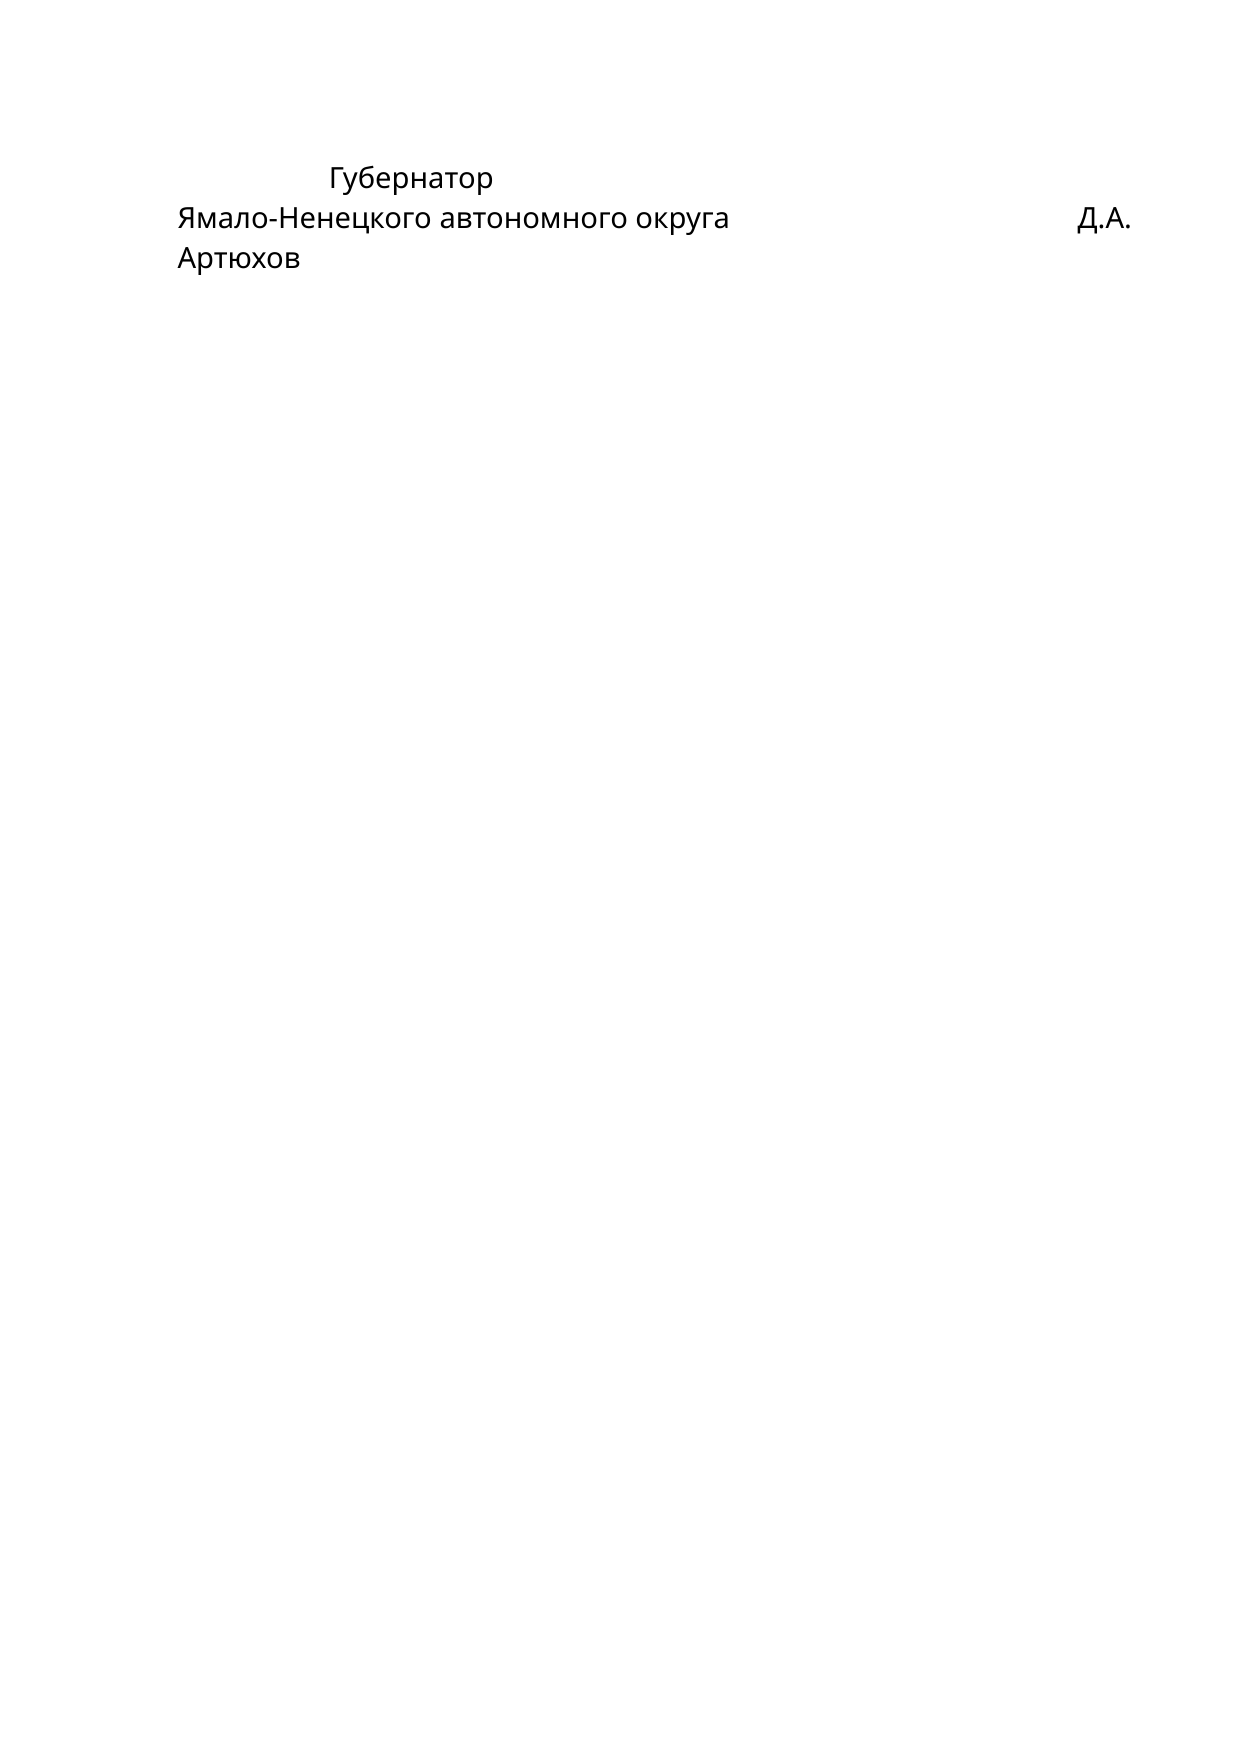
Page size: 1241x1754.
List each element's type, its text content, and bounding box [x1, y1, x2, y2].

subtitle Ямало-Ненецкого автономного округа Д.А. Артюхов [177, 197, 1181, 277]
subtitle Губернатор [177, 158, 1181, 197]
